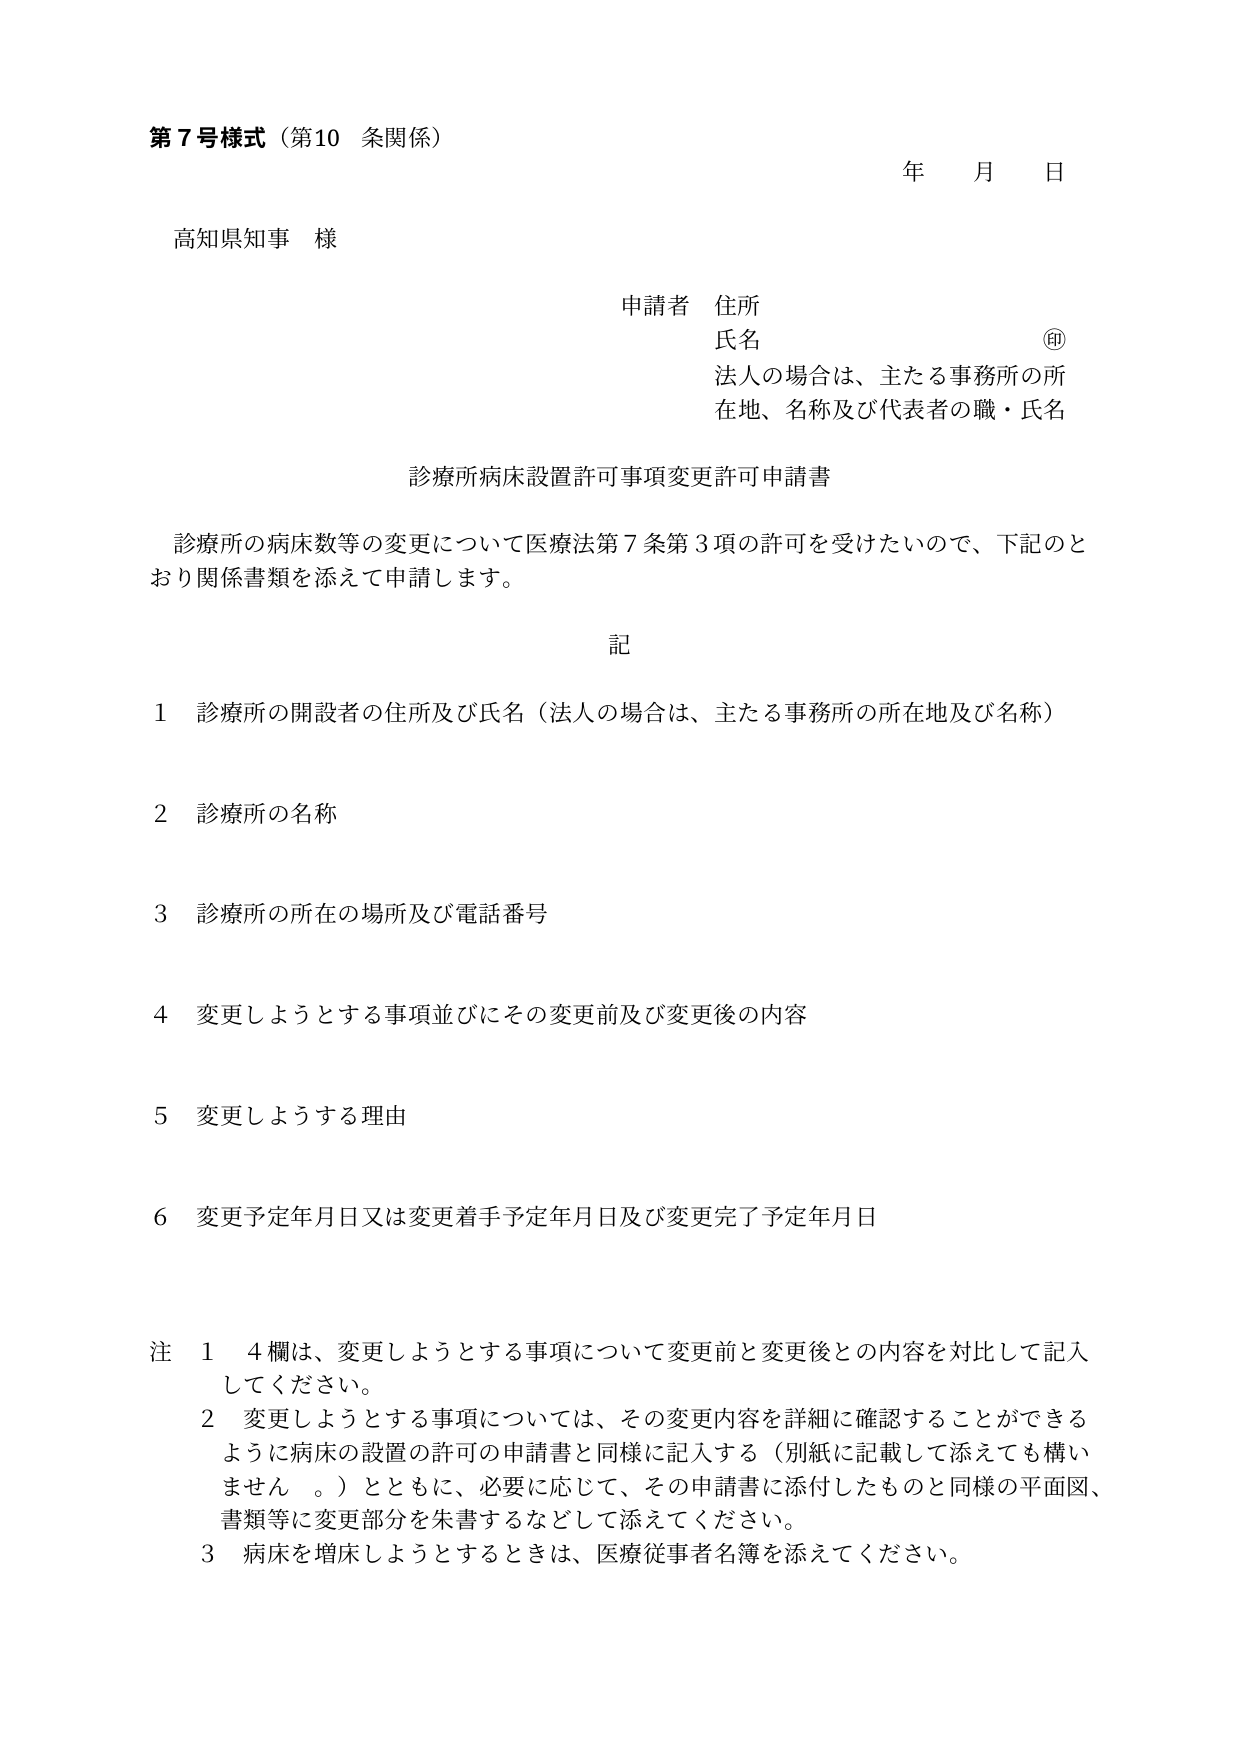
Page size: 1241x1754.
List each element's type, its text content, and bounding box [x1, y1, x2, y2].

text ２ 変更しようとする事項については、その変更内容を詳細に確認することができるように病床の設置の許可の申請書と同様に記入する（別紙に記載して添えても構いません。）とともに、必要に応じて、その申請書に添付したものと同様の平面図、書類等に変更部分を朱書するなどして添えてください。 [196, 1401, 1091, 1536]
text ５ 変更しようする理由 [149, 1098, 1091, 1132]
text 第７号様式（第10条関係） [149, 120, 1091, 153]
text 年 月 日 [149, 153, 1091, 187]
text ３ 病床を増床しようとするときは、医療従事者名簿を添えてください。 [149, 1536, 1091, 1569]
text 在地、名称及び代表者の職・氏名 [149, 392, 1091, 425]
text ４ 変更しようとする事項並びにその変更前及び変更後の内容 [149, 997, 1091, 1031]
text 法人の場合は、主たる事務所の所 [149, 358, 1091, 392]
text 氏名 ㊞ [149, 322, 1091, 355]
text ６ 変更予定年月日又は変更着手予定年月日及び変更完了予定年月日 [149, 1199, 1091, 1233]
text 診療所病床設置許可事項変更許可申請書 [149, 459, 1091, 492]
text 記 [149, 627, 1091, 661]
text １ 診療所の開設者の住所及び氏名（法人の場合は、主たる事務所の所在地及び名称） [149, 694, 1091, 728]
text 申請者 住所 [149, 288, 1091, 322]
text 診療所の病床数等の変更について医療法第７条第３項の許可を受けたいので、下記のとおり関係書類を添えて申請します。 [149, 526, 1091, 593]
text 高知県知事 様 [149, 221, 1091, 254]
text ３ 診療所の所在の場所及び電話番号 [149, 896, 1091, 930]
text ２ 診療所の名称 [149, 795, 1091, 829]
text 注 １ ４欄は、変更しようとする事項について変更前と変更後との内容を対比して記入してください。 [149, 1334, 1091, 1401]
